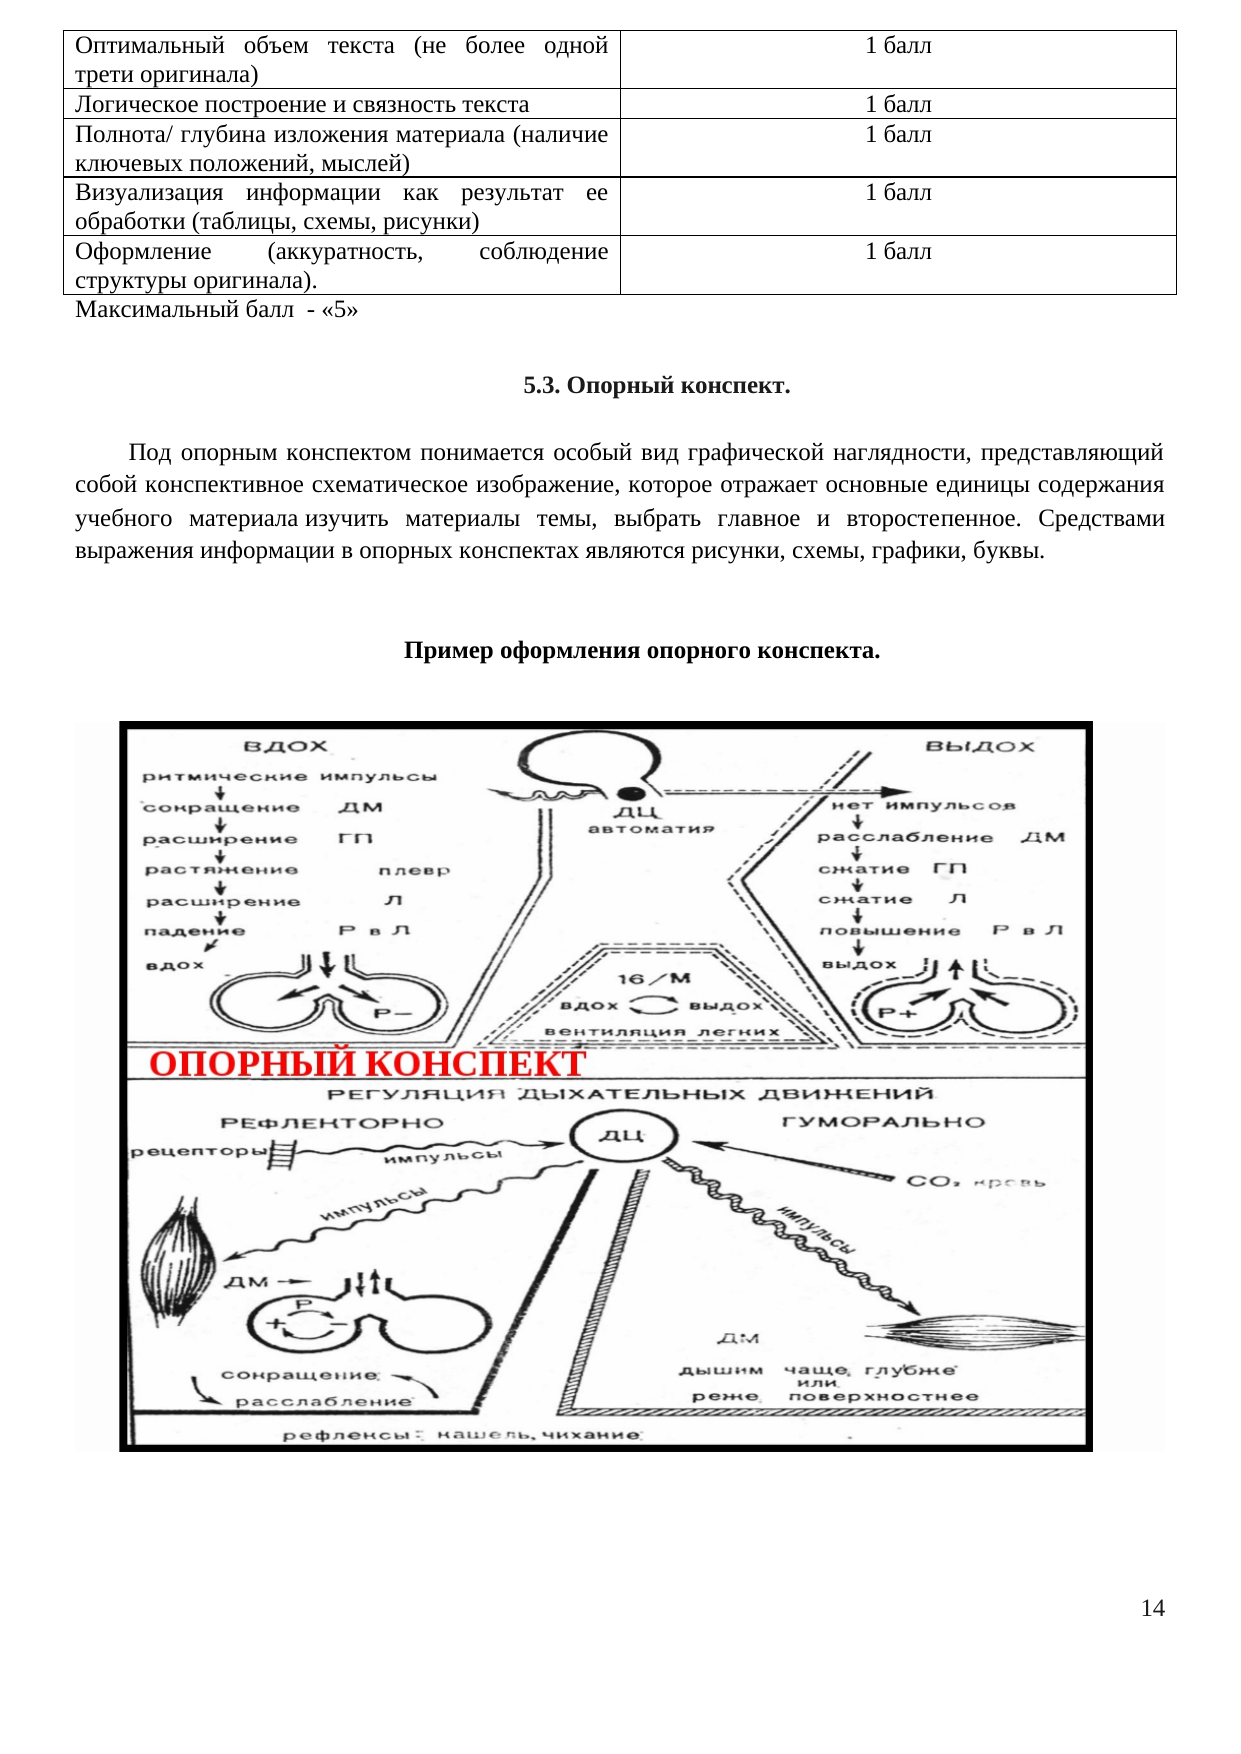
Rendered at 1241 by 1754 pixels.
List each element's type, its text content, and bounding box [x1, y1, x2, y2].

table_cell 1 балл [621, 178, 1176, 235]
table_cell Логическое построение и связность текста [64, 89, 620, 118]
table_cell Визуализация информации как результат ее обработки (таблицы, схемы, рисунки) [64, 178, 620, 235]
table_header 1 балл [621, 31, 1176, 88]
text Пример оформления опорного конспекта. [75, 635, 1165, 663]
text Максимальный балл - «5» [75, 295, 1165, 323]
table_header Оптимальный объем текста (не более одной трети оригинала) [64, 31, 620, 88]
table_cell Полнота/ глубина изложения материала (наличие ключевых положений, мыслей) [64, 119, 620, 176]
text 14 [75, 1593, 1165, 1622]
table_cell Оформление (аккуратность, соблюдение структуры оригинала). [64, 236, 620, 293]
picture [119, 721, 1094, 1453]
text Под опорным конспектом понимается особый вид графической наглядности, представляющий собой конспективное схематическое изображение, которое отражает основные единицы содержания учебного материала изучить материалы темы, выбрать главное и второстепенное. Средствами выражения информации в опорных конспектах являются рисунки, схемы, графики, буквы. [75, 437, 1165, 564]
table_cell 1 балл [621, 119, 1176, 176]
table_cell 1 балл [621, 236, 1176, 293]
table_cell 1 балл [621, 89, 1176, 118]
text 5.3. Опорный конспект. [75, 371, 1165, 399]
